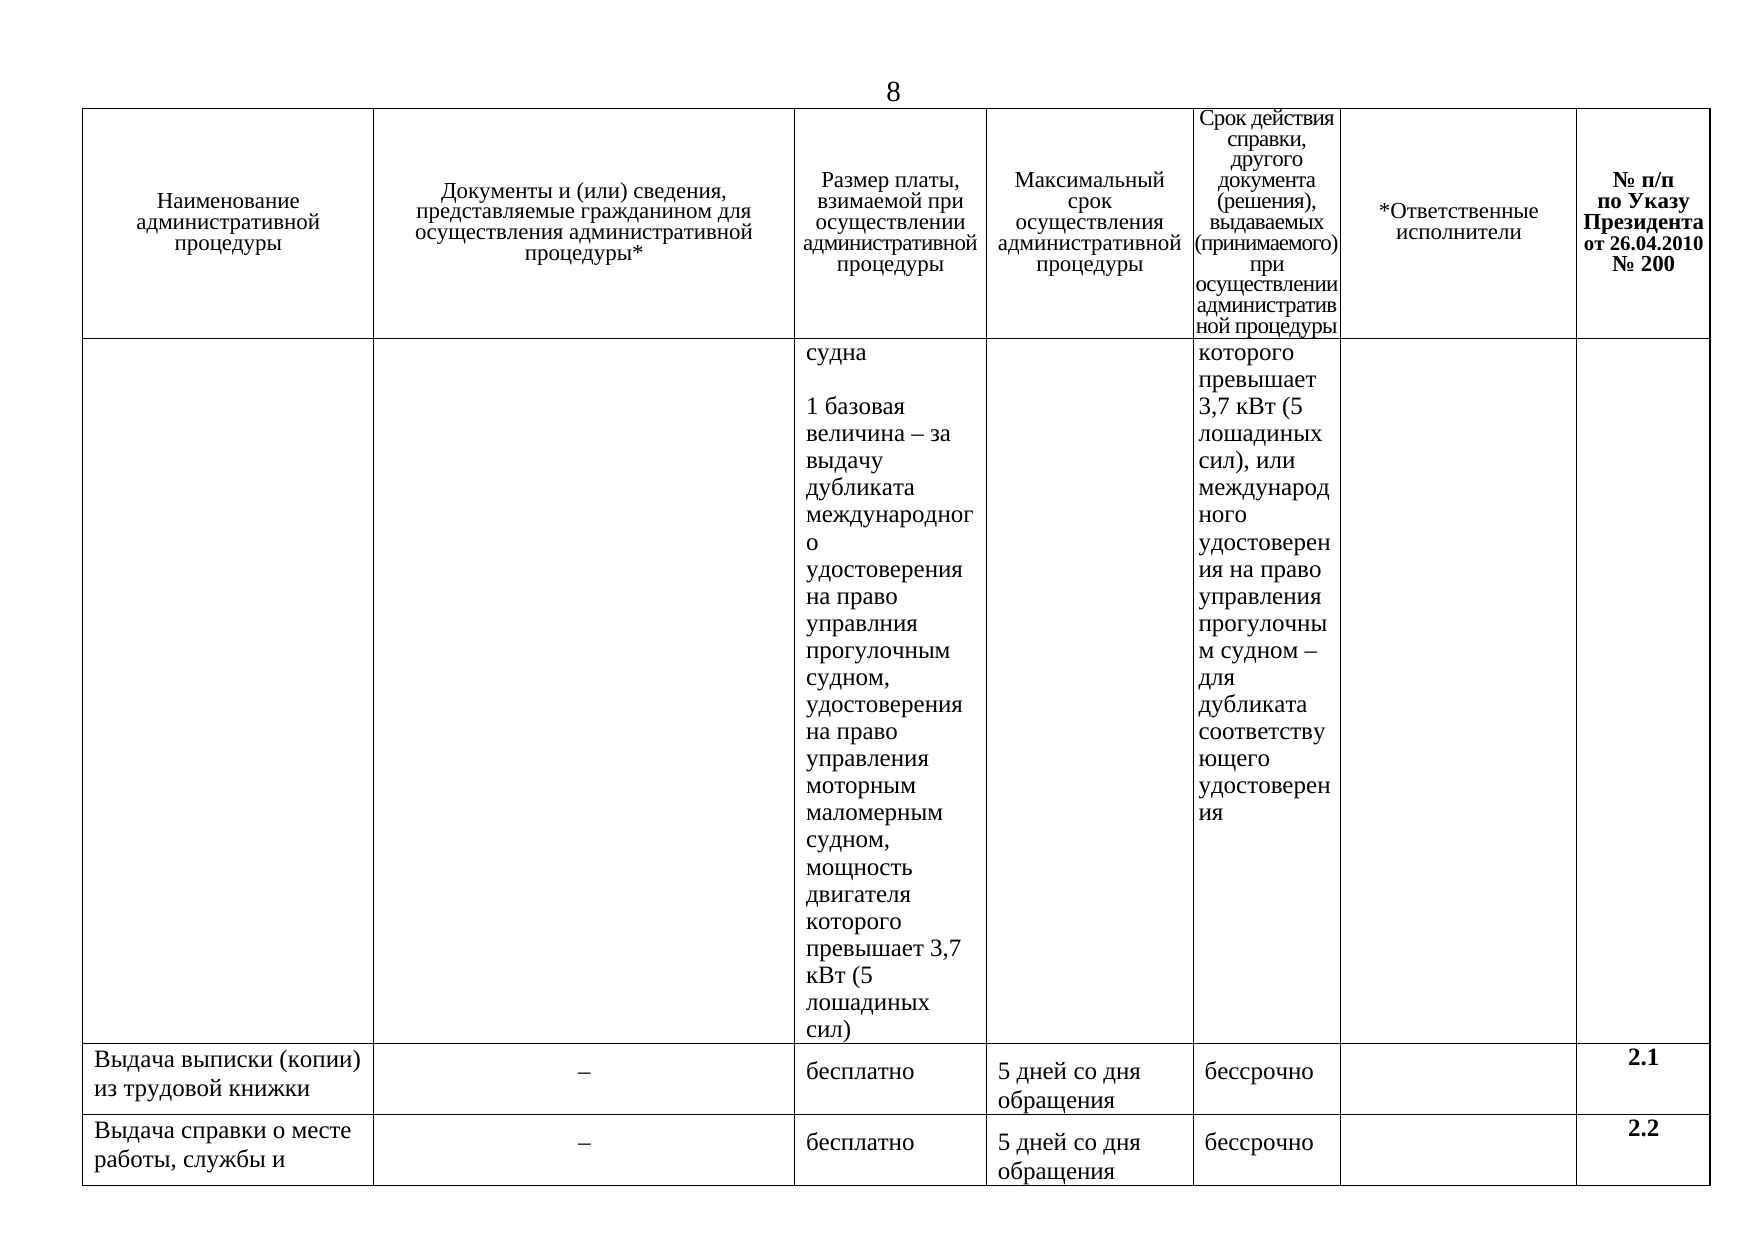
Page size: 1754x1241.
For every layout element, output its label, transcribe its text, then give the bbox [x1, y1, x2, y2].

table_header Наименование административной процедуры [83, 109, 373, 338]
table_cell 2.1 [1577, 1044, 1709, 1114]
table_cell Выдача справки о месте работы, службы и занимаемой должности [83, 1115, 373, 1185]
table_cell – [374, 1115, 794, 1185]
table_header № п/п по Указу Президента от 26.04.2010 № 200 [1577, 109, 1709, 338]
table_cell бесплатно [795, 1115, 986, 1185]
table_header Документы и (или) сведения, представляемые гражданином для осуществления административной процедуры* [374, 109, 794, 338]
table_cell 2.2 [1577, 1115, 1709, 1185]
table_cell – [374, 1044, 794, 1114]
table_cell Выдача выписки (копии) из трудовой книжки [83, 1044, 373, 1114]
table_header Размер платы, взимаемой при осуществлении административной процедуры [795, 109, 986, 338]
table_cell 5 дней со дня обращения [987, 1044, 1193, 1114]
table_header *Ответственные исполнители [1341, 109, 1576, 338]
table_cell 5 дней со дня обращения [987, 1115, 1193, 1185]
table_cell [1341, 1044, 1576, 1114]
table_cell бессрочно [1194, 1115, 1340, 1185]
table_cell [1341, 1115, 1576, 1185]
table_cell бессрочно [1194, 1044, 1340, 1114]
table_header Максимальный срок осуществления административной процедуры [987, 109, 1193, 338]
table_cell [1577, 339, 1709, 1043]
table_header Срок действия справки, другого документа (решения), выдаваемых (принимаемого) при осуществлении административной процедуры [1194, 109, 1340, 338]
table_cell бесплатно [795, 1044, 986, 1114]
